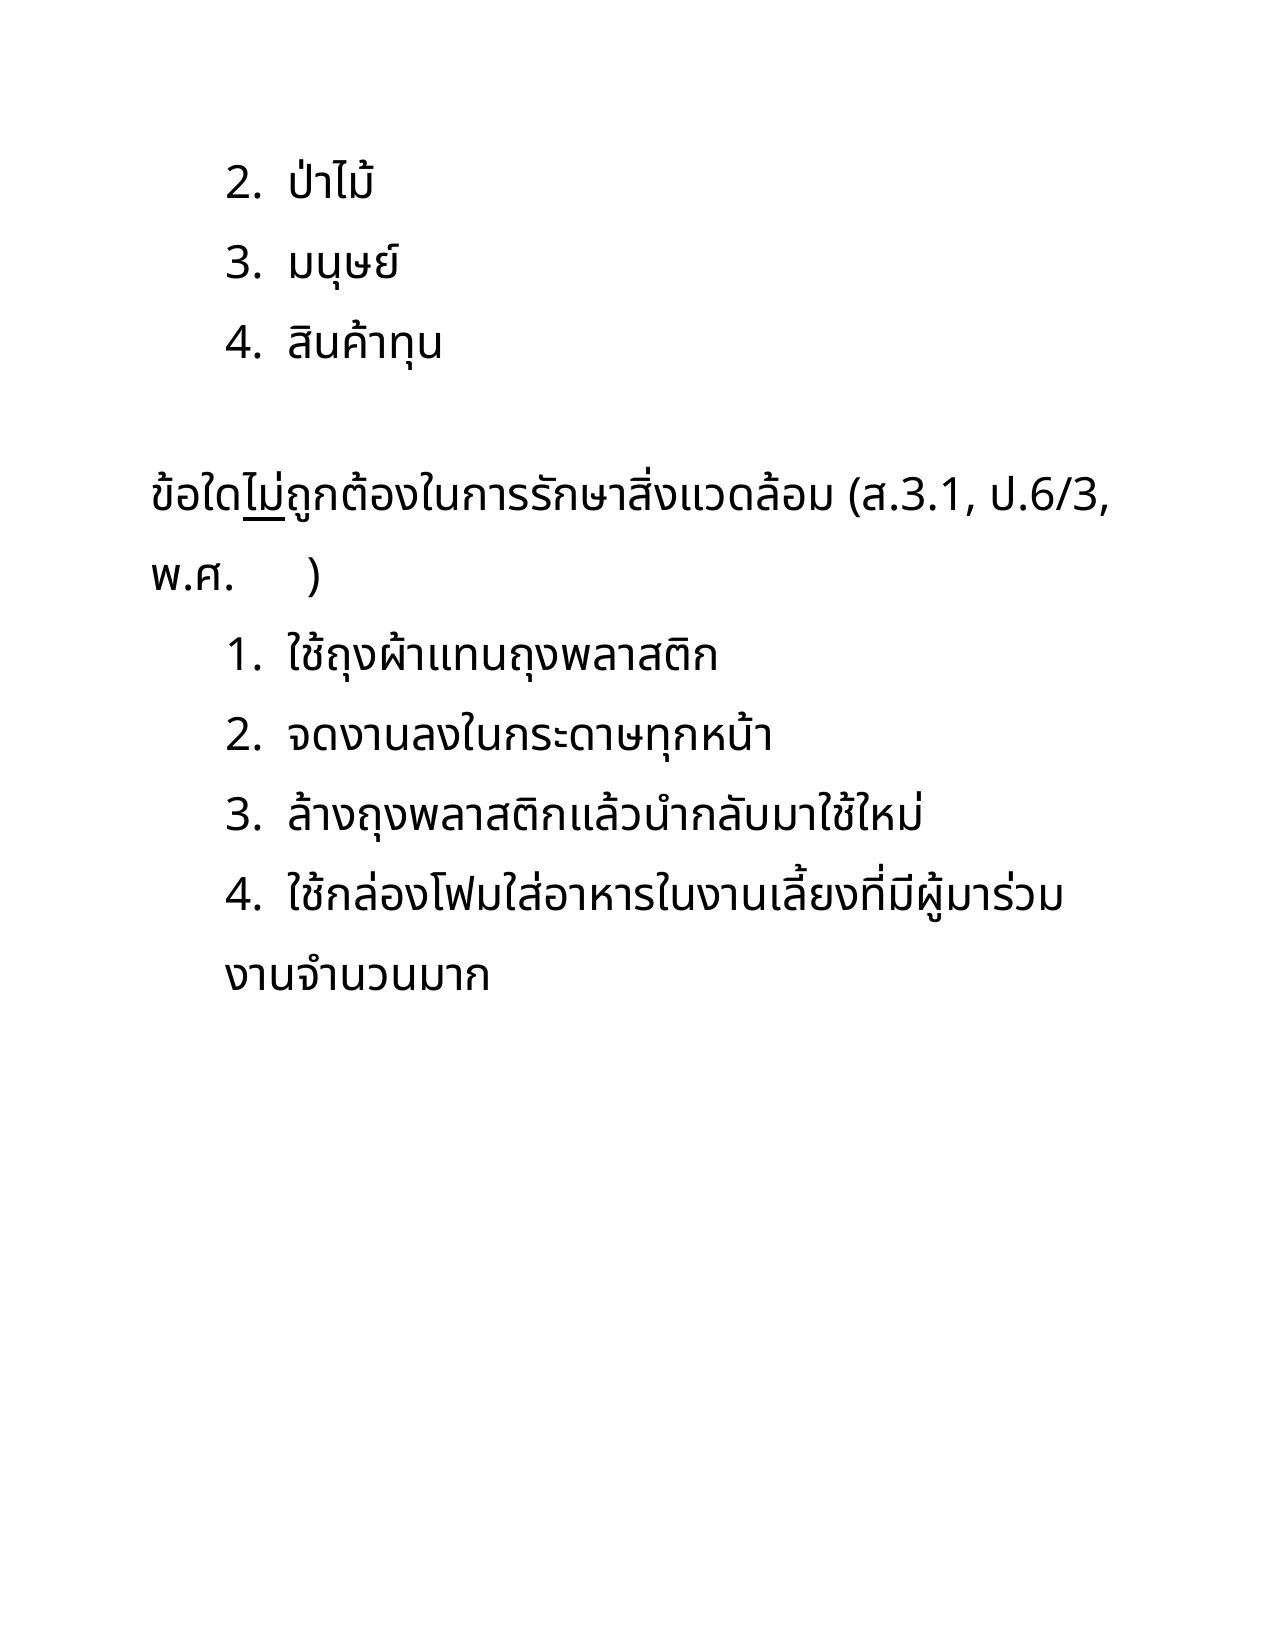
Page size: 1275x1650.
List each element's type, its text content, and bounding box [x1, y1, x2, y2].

text 2. จดงานลงในกระดาษทุกหน้า [225, 702, 1125, 771]
text 2. ป่าไม้ [225, 150, 1125, 219]
text 3. มนุษย์ [225, 230, 1125, 299]
text 4. สินค้าทุน [225, 310, 1125, 379]
text 3. ล้างถุงพลาสติกแล้วนำกลับมาใช้ใหม่ [225, 782, 1125, 851]
text 4. ใช้กล่องโฟมใส่อาหารในงานเลี้ยงที่มีผู้มาร่วมงานจำนวนมาก [225, 862, 1125, 1011]
text 1. ใช้ถุงผ้าแทนถุงพลาสติก [225, 622, 1125, 691]
text ข้อใดไม่ถูกต้องในการรักษาสิ่งแวดล้อม (ส.3.1, ป.6/3, พ.ศ. ) [150, 462, 1125, 611]
